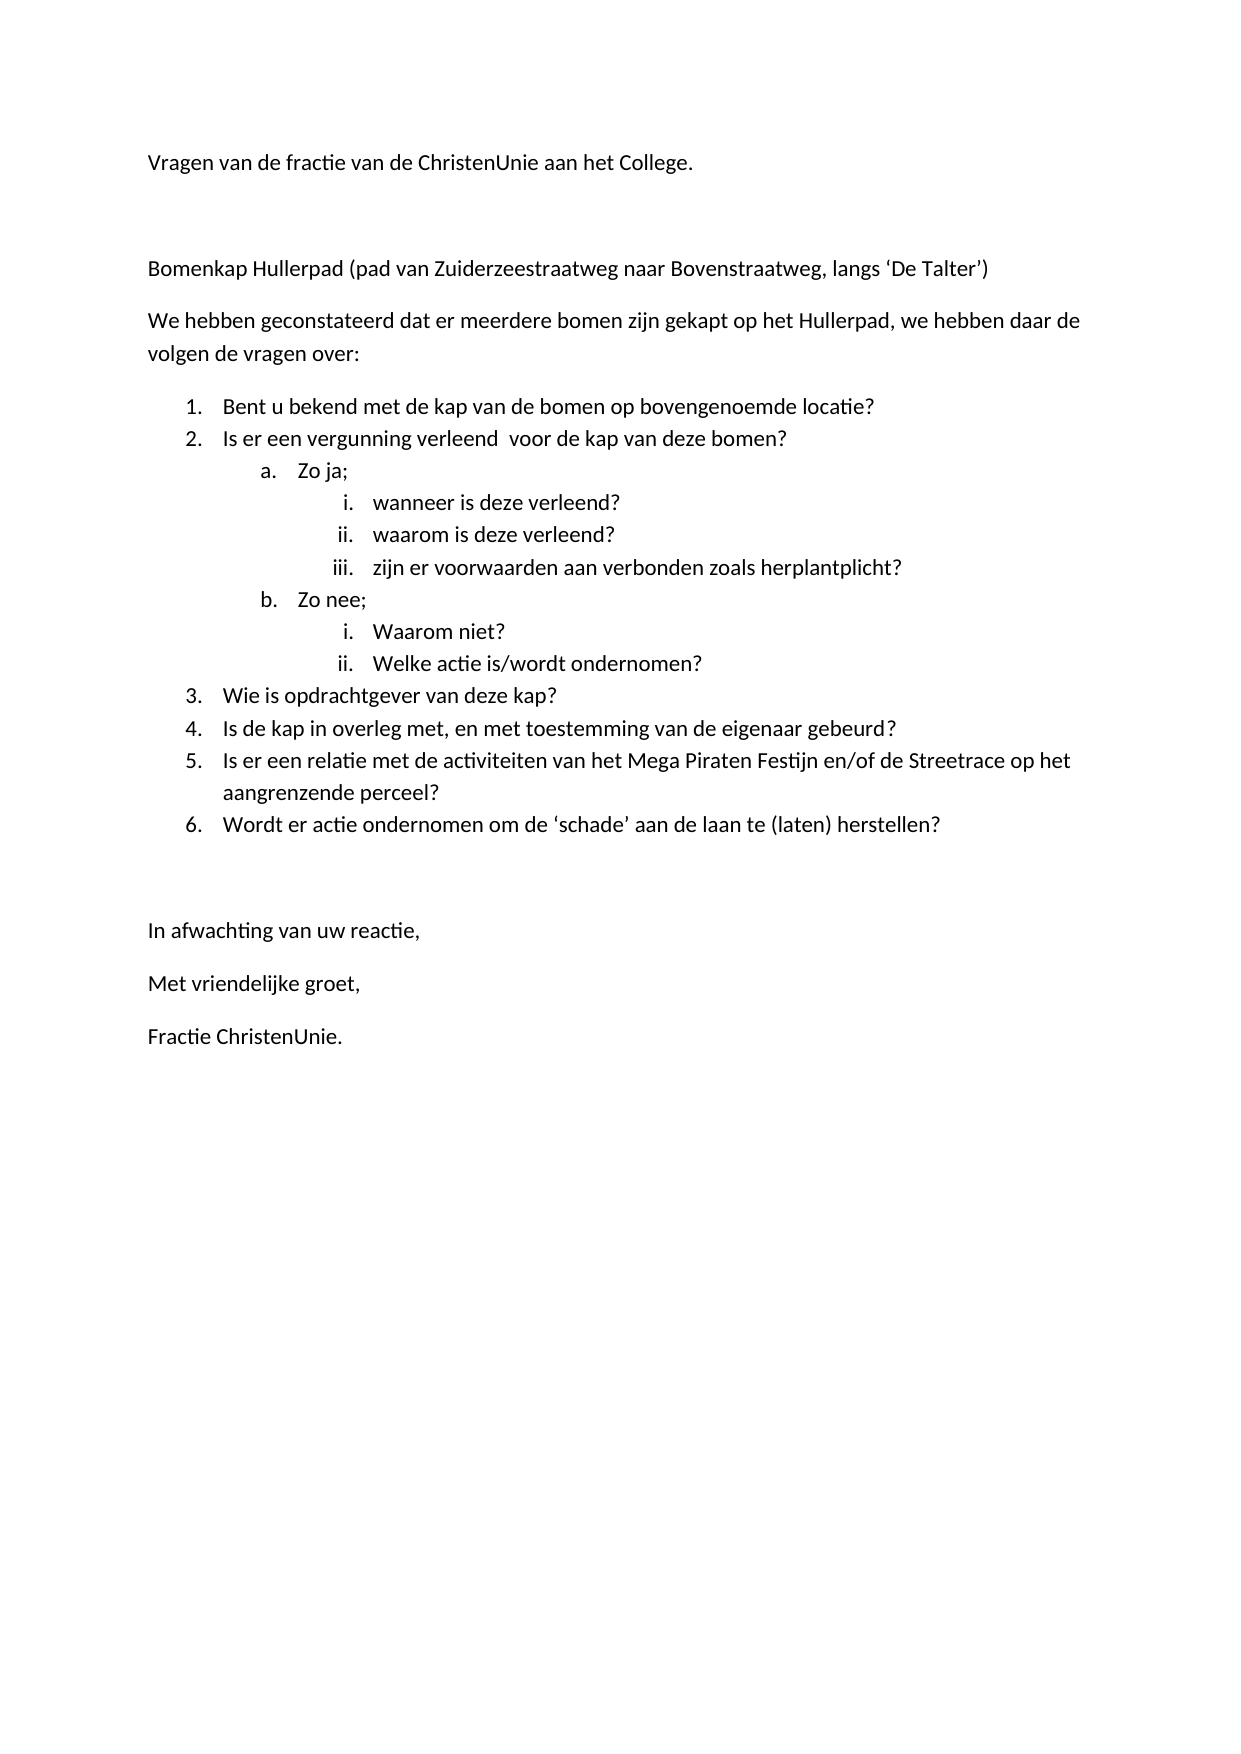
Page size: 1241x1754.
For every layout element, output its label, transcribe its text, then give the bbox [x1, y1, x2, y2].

text Bomenkap Hullerpad (pad van Zuiderzeestraatweg naar Bovenstraatweg, langs ‘De Talter’) [148, 254, 1093, 282]
text Met vriendelijke groet, [148, 969, 1093, 997]
list Waarom niet? [354, 617, 1093, 645]
list Zo ja; [260, 456, 1093, 484]
text Vragen van de fractie van de ChristenUnie aan het College. [148, 148, 1093, 176]
list wanneer is deze verleend? [354, 488, 1093, 516]
list Welke actie is/wordt ondernomen? [354, 649, 1093, 677]
list Is er een relatie met de activiteiten van het Mega Piraten Festijn en/of de Streetrace op het aangrenzende perceel? [185, 746, 1093, 806]
list Wie is opdrachtgever van deze kap? [185, 682, 1093, 709]
text In afwachting van uw reactie, [148, 916, 1093, 944]
list Wordt er actie ondernomen om de ‘schade’ aan de laan te (laten) herstellen? [185, 810, 1093, 838]
list Zo nee; [260, 585, 1093, 613]
text Fractie ChristenUnie. [148, 1022, 1093, 1050]
list Bent u bekend met de kap van de bomen op bovengenoemde locatie? [185, 392, 1093, 420]
list zijn er voorwaarden aan verbonden zoals herplantplicht? [354, 553, 1093, 581]
list waarom is deze verleend? [354, 521, 1093, 549]
list Is er een vergunning verleend voor de kap van deze bomen? [185, 424, 1093, 452]
text We hebben geconstateerd dat er meerdere bomen zijn gekapt op het Hullerpad, we hebben daar de volgen de vragen over: [148, 307, 1093, 367]
list Is de kap in overleg met, en met toestemming van de eigenaar gebeurd? [185, 714, 1093, 742]
